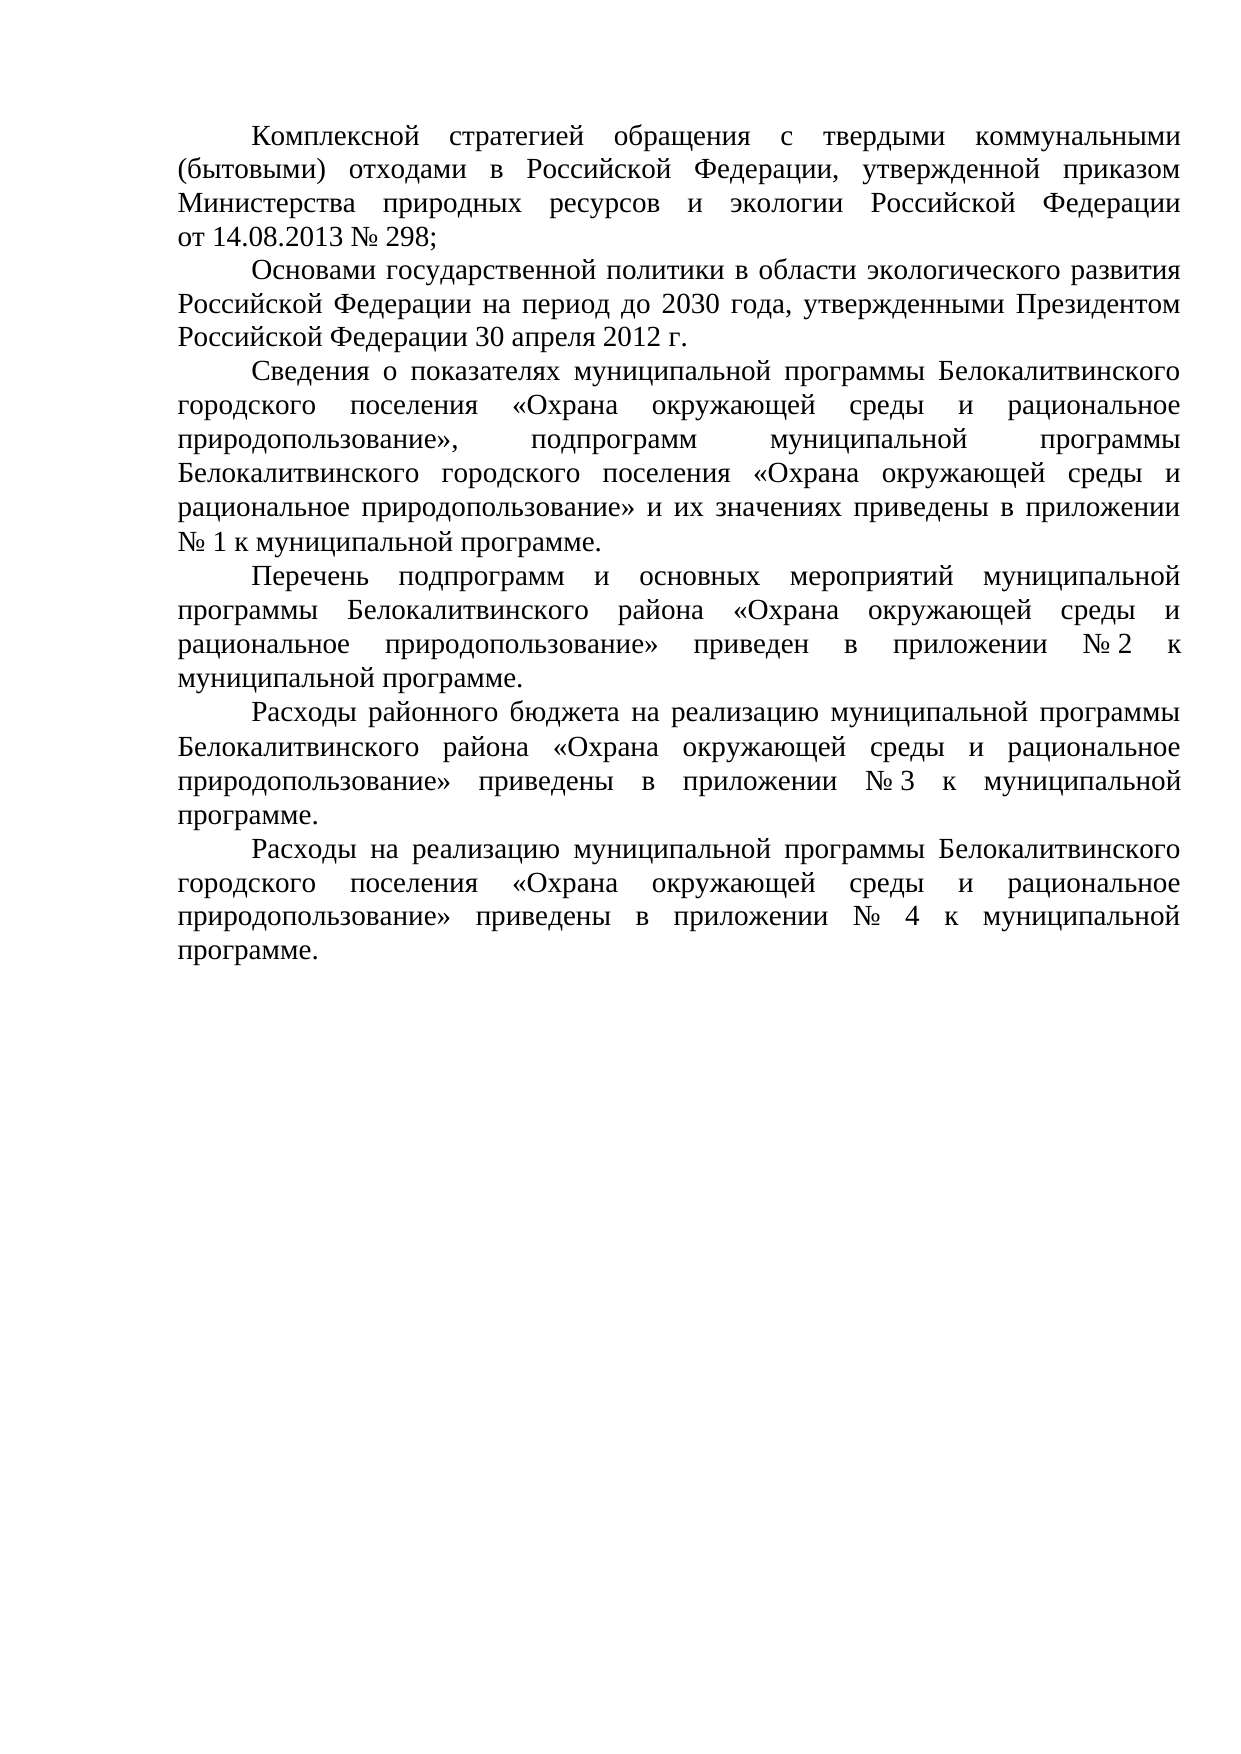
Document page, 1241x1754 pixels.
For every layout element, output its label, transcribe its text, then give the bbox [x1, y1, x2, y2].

text Комплексной стратегией обращения с твердыми коммунальными (бытовыми) отходами в Российской Федерации, утвержденной приказом Министерства природных ресурсов и экологии Российской Федерации от 14.08.2013 № 298; [177, 118, 1181, 252]
text Основами государственной политики в области экологического развития Российской Федерации на период до 2030 года, утвержденными Президентом Российской Федерации 30 апреля 2012 г. [177, 252, 1181, 353]
text Расходы районного бюджета на реализацию муниципальной программы Белокалитвинского района «Охрана окружающей среды и рациональное природопользование» приведены в приложении № 3 к муниципальной программе. [177, 694, 1181, 831]
text Сведения о показателях муниципальной программы Белокалитвинского городского поселения «Охрана окружающей среды и рациональное природопользование», подпрограмм муниципальной программы Белокалитвинского городского поселения «Охрана окружающей среды и рациональное природопользование» и их значениях приведены в приложении № 1 к муниципальной программе. [177, 353, 1181, 557]
text Расходы на реализацию муниципальной программы Белокалитвинского городского поселения «Охрана окружающей среды и рациональное природопользование» приведены в приложении № 4 к муниципальной программе. [177, 831, 1181, 965]
text Перечень подпрограмм и основных мероприятий муниципальной программы Белокалитвинского района «Охрана окружающей среды и рациональное природопользование» приведен в приложении № 2 к муниципальной программе. [177, 558, 1181, 694]
